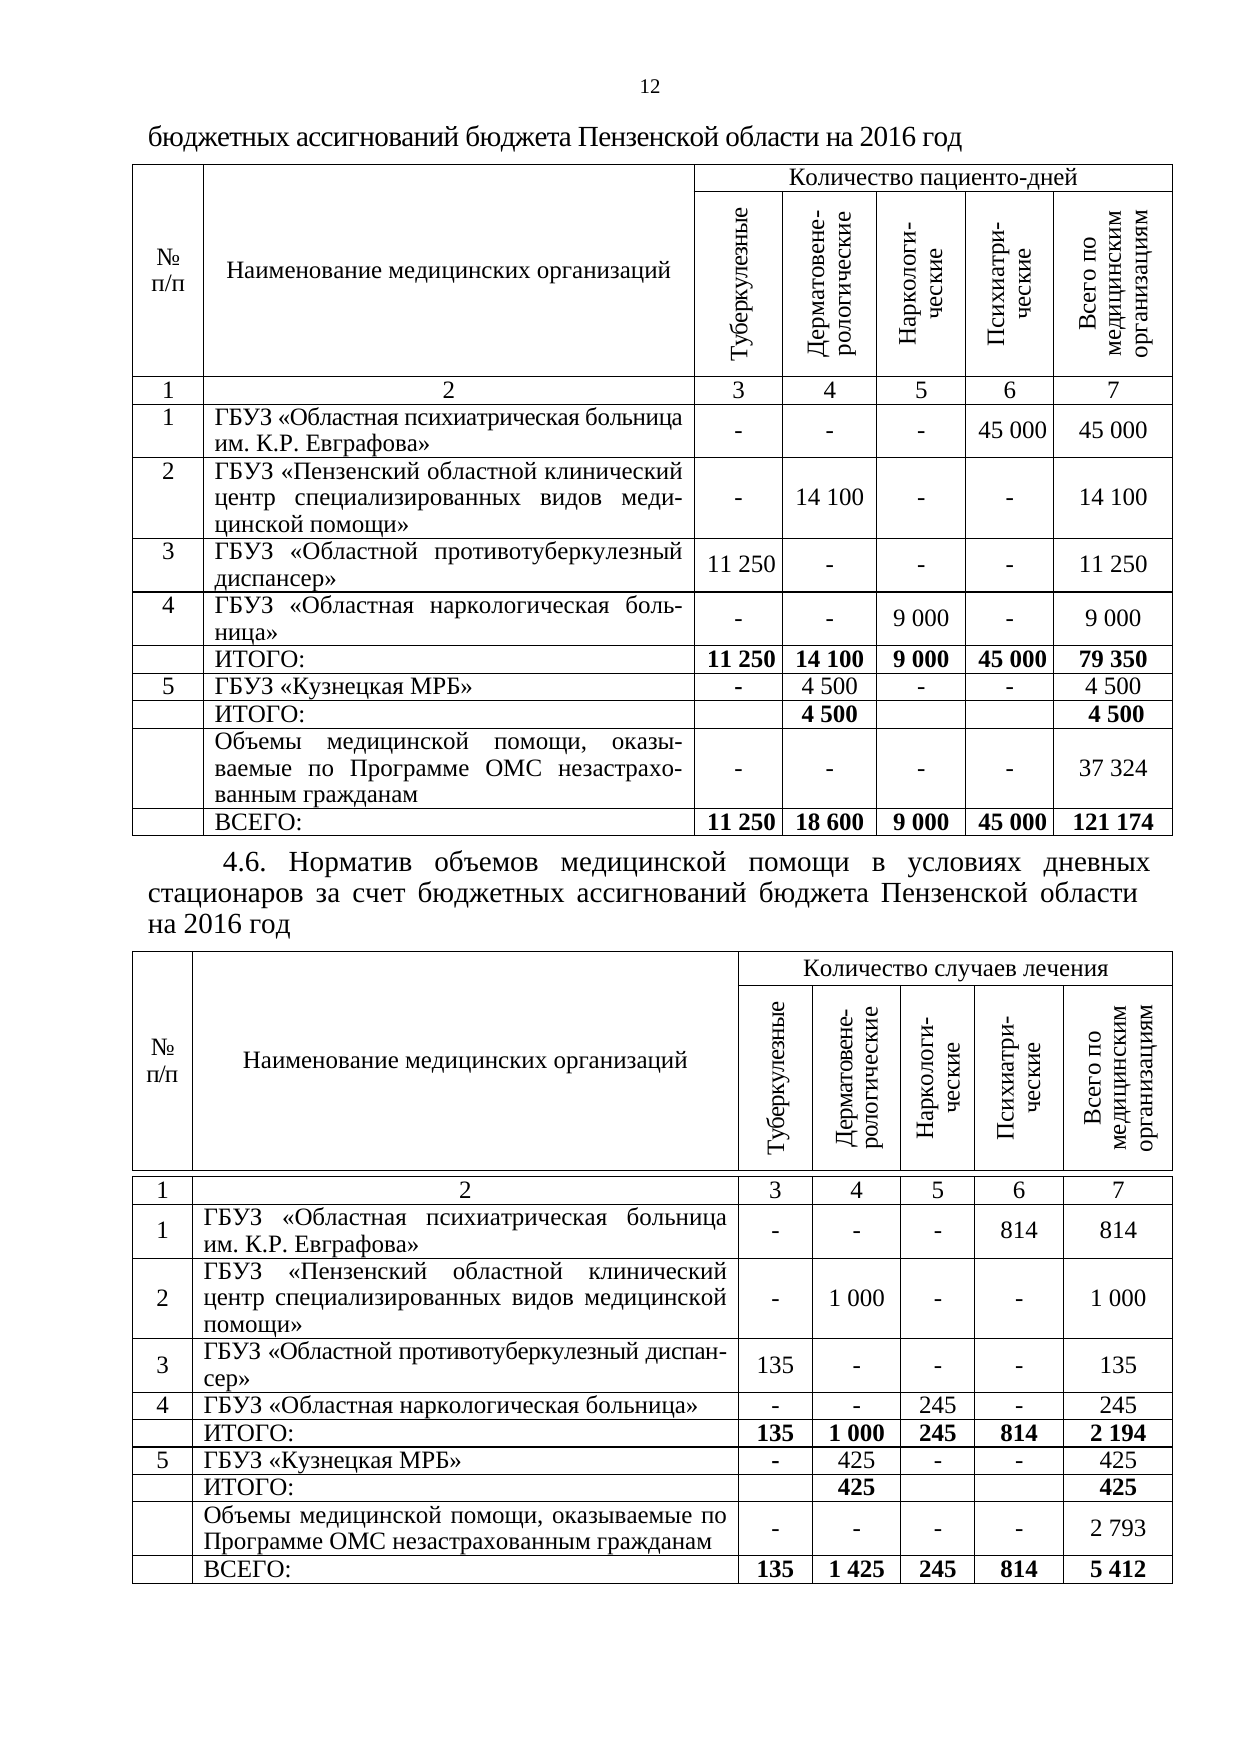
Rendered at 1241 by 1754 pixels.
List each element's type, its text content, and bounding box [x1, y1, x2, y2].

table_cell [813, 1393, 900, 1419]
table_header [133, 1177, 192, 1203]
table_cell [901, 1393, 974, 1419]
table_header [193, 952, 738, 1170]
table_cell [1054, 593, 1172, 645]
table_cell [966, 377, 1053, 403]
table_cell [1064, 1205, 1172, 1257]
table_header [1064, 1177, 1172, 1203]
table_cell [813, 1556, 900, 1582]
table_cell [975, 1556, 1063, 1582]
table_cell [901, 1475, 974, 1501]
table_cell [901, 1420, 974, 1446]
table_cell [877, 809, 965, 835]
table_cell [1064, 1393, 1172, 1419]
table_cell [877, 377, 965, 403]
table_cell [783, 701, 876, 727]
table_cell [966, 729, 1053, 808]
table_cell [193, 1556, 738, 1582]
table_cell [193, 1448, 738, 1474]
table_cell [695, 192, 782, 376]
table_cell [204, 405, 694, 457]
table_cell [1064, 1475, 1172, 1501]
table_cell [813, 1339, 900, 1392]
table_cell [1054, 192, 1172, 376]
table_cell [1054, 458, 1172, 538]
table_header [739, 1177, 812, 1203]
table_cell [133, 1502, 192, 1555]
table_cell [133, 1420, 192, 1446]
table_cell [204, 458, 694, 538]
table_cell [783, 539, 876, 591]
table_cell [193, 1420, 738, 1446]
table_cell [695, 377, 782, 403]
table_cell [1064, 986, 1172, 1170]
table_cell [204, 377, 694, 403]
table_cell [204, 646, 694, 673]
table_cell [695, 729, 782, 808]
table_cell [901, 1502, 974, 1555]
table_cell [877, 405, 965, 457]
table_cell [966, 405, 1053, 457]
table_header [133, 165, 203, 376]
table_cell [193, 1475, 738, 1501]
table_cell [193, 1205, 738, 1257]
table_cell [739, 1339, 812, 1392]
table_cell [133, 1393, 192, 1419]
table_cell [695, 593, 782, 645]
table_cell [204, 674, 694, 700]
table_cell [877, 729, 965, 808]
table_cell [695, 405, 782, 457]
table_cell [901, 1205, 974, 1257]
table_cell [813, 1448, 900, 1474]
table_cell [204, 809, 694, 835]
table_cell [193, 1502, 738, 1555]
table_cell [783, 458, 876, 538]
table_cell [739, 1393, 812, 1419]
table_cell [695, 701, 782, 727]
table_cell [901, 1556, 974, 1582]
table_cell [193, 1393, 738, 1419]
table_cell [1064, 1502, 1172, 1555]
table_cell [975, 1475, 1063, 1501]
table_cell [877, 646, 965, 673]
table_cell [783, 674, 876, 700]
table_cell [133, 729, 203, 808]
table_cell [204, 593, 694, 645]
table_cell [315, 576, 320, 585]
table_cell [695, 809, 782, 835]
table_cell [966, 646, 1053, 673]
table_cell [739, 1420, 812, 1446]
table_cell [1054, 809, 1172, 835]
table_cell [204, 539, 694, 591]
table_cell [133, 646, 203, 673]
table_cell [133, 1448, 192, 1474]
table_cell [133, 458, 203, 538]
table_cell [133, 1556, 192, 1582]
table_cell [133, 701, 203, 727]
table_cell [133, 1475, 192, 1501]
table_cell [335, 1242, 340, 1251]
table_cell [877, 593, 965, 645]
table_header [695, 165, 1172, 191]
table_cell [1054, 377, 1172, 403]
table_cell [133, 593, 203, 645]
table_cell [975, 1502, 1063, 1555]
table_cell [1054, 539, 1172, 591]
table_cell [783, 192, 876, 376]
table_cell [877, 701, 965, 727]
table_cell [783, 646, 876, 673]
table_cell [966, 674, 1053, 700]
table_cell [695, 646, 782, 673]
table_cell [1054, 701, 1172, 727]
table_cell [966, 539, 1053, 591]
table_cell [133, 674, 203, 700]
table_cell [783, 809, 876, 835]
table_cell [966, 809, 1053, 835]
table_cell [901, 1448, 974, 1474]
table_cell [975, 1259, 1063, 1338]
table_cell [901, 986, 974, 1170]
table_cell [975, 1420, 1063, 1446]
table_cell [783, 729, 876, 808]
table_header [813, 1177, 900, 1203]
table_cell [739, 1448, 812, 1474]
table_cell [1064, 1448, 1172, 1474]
text 4.6. Норматив объемов медицинской помощи в условиях дневных стационаров за счет бюджетных ассигнований бюджета Пензенской области на 2016 год [148, 847, 1152, 940]
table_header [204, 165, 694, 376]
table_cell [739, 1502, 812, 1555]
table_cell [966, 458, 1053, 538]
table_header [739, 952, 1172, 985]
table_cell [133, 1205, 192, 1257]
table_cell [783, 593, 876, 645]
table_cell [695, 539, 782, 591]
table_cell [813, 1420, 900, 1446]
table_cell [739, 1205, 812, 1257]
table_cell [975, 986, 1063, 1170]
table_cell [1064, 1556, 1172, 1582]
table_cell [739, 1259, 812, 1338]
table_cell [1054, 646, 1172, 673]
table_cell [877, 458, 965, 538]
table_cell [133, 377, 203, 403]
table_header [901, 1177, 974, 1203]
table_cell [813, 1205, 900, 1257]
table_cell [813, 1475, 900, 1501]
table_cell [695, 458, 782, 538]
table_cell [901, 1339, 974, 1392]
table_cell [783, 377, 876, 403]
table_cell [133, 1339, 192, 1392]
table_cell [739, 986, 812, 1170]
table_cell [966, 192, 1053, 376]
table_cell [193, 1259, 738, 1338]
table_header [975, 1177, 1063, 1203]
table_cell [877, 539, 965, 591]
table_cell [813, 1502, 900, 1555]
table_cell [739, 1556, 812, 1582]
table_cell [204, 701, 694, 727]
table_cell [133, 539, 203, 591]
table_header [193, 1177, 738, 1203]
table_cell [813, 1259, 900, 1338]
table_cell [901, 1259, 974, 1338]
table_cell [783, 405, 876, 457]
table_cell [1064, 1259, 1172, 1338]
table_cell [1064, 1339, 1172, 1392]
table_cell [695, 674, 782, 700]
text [148, 122, 1152, 153]
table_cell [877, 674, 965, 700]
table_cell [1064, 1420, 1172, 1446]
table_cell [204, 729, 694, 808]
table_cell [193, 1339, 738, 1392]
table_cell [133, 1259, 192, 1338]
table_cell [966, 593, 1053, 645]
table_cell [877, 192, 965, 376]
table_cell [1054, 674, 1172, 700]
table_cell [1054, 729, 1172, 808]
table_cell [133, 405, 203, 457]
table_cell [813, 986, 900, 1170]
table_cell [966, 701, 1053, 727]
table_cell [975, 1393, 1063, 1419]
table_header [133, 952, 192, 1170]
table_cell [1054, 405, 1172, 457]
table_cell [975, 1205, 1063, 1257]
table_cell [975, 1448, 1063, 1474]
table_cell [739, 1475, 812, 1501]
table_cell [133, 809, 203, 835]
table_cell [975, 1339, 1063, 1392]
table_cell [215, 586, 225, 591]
